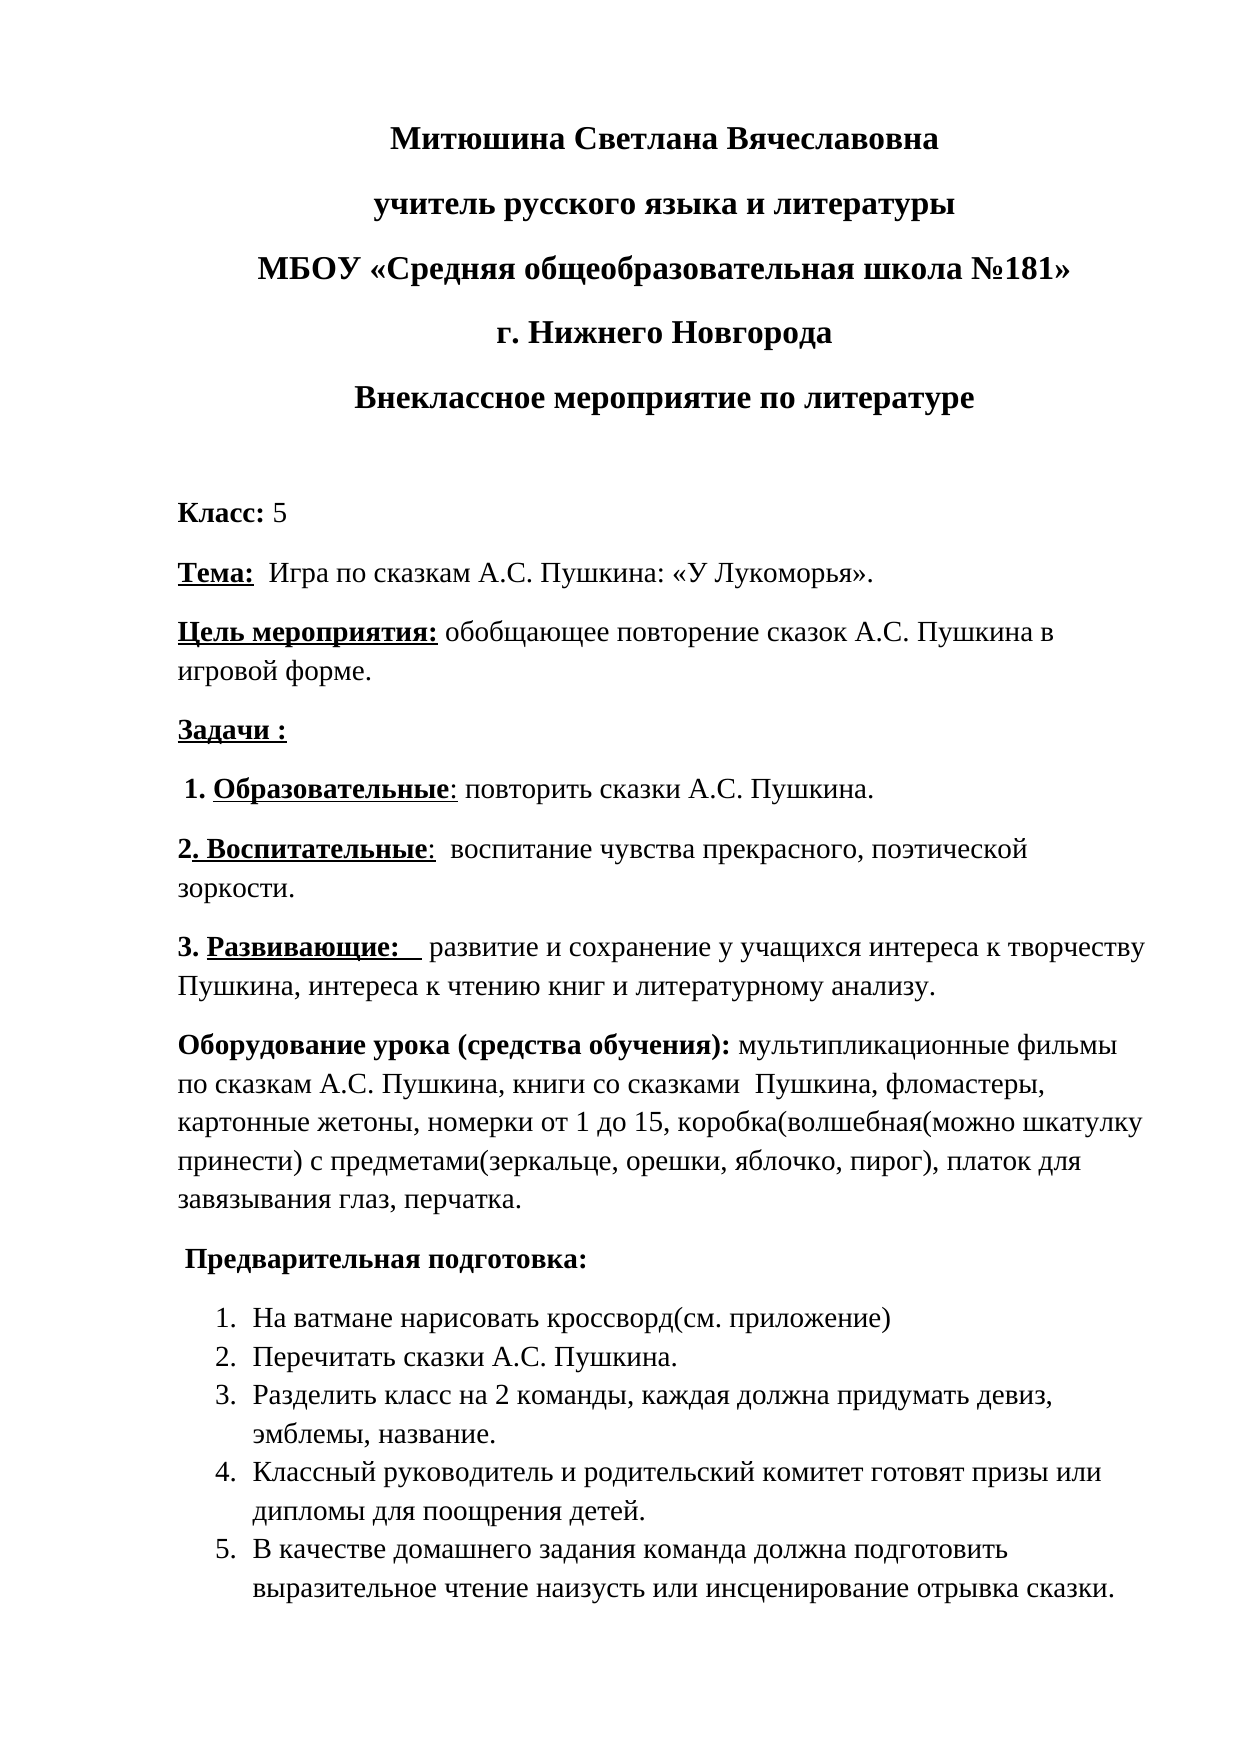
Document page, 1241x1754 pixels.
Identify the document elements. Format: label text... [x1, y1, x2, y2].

list Разделить класс на 2 команды, каждая должна придумать девиз, эмблемы, название. [215, 1377, 1152, 1449]
text Внеклассное мероприятие по литературе [177, 378, 1152, 416]
text МБОУ «Средняя общеобразовательная школа №181» [177, 248, 1152, 286]
text Предварительная подготовка: [177, 1241, 1152, 1274]
text Задачи : [177, 712, 1152, 746]
text Тема: Игра по сказкам А.С. Пушкина: «У Лукоморья». [177, 555, 1152, 588]
list Классный руководитель и родительский комитет готовят призы или дипломы для поощрения детей. [215, 1454, 1152, 1526]
text Класс: 5 [177, 496, 1152, 529]
text г. Нижнего Новгорода [177, 313, 1152, 351]
text 2. Воспитательные: воспитание чувства прекрасного, поэтической зоркости. [177, 831, 1152, 903]
list На ватмане нарисовать кроссворд(см. приложение) [215, 1300, 1152, 1334]
list Перечитать сказки А.С. Пушкина. [215, 1339, 1152, 1372]
text Оборудование урока (средства обучения): мультипликационные фильмы по сказкам А.С. Пушкина, книги со сказками Пушкина, фломастеры, картонные жетоны, номерки от 1 до 15, коробка(волшебная(можно шкатулку принести) с предметами(зеркальце, орешки, яблочко, пирог), платок для завязывания глаз, перчатка. [177, 1027, 1152, 1215]
text Цель мероприятия: обобщающее повторение сказок А.С. Пушкина в игровой форме. [177, 614, 1152, 686]
text Митюшина Светлана Вячеславовна [177, 118, 1152, 156]
text учитель русского языка и литературы [177, 183, 1152, 221]
text 1. Образовательные: повторить сказки А.С. Пушкина. [177, 772, 1152, 805]
list В качестве домашнего задания команда должна подготовить выразительное чтение наизусть или инсценирование отрывка сказки. [215, 1531, 1152, 1603]
text 3. Развивающие: развитие и сохранение у учащихся интереса к творчеству Пушкина, интереса к чтению книг и литературному анализу. [177, 929, 1152, 1001]
